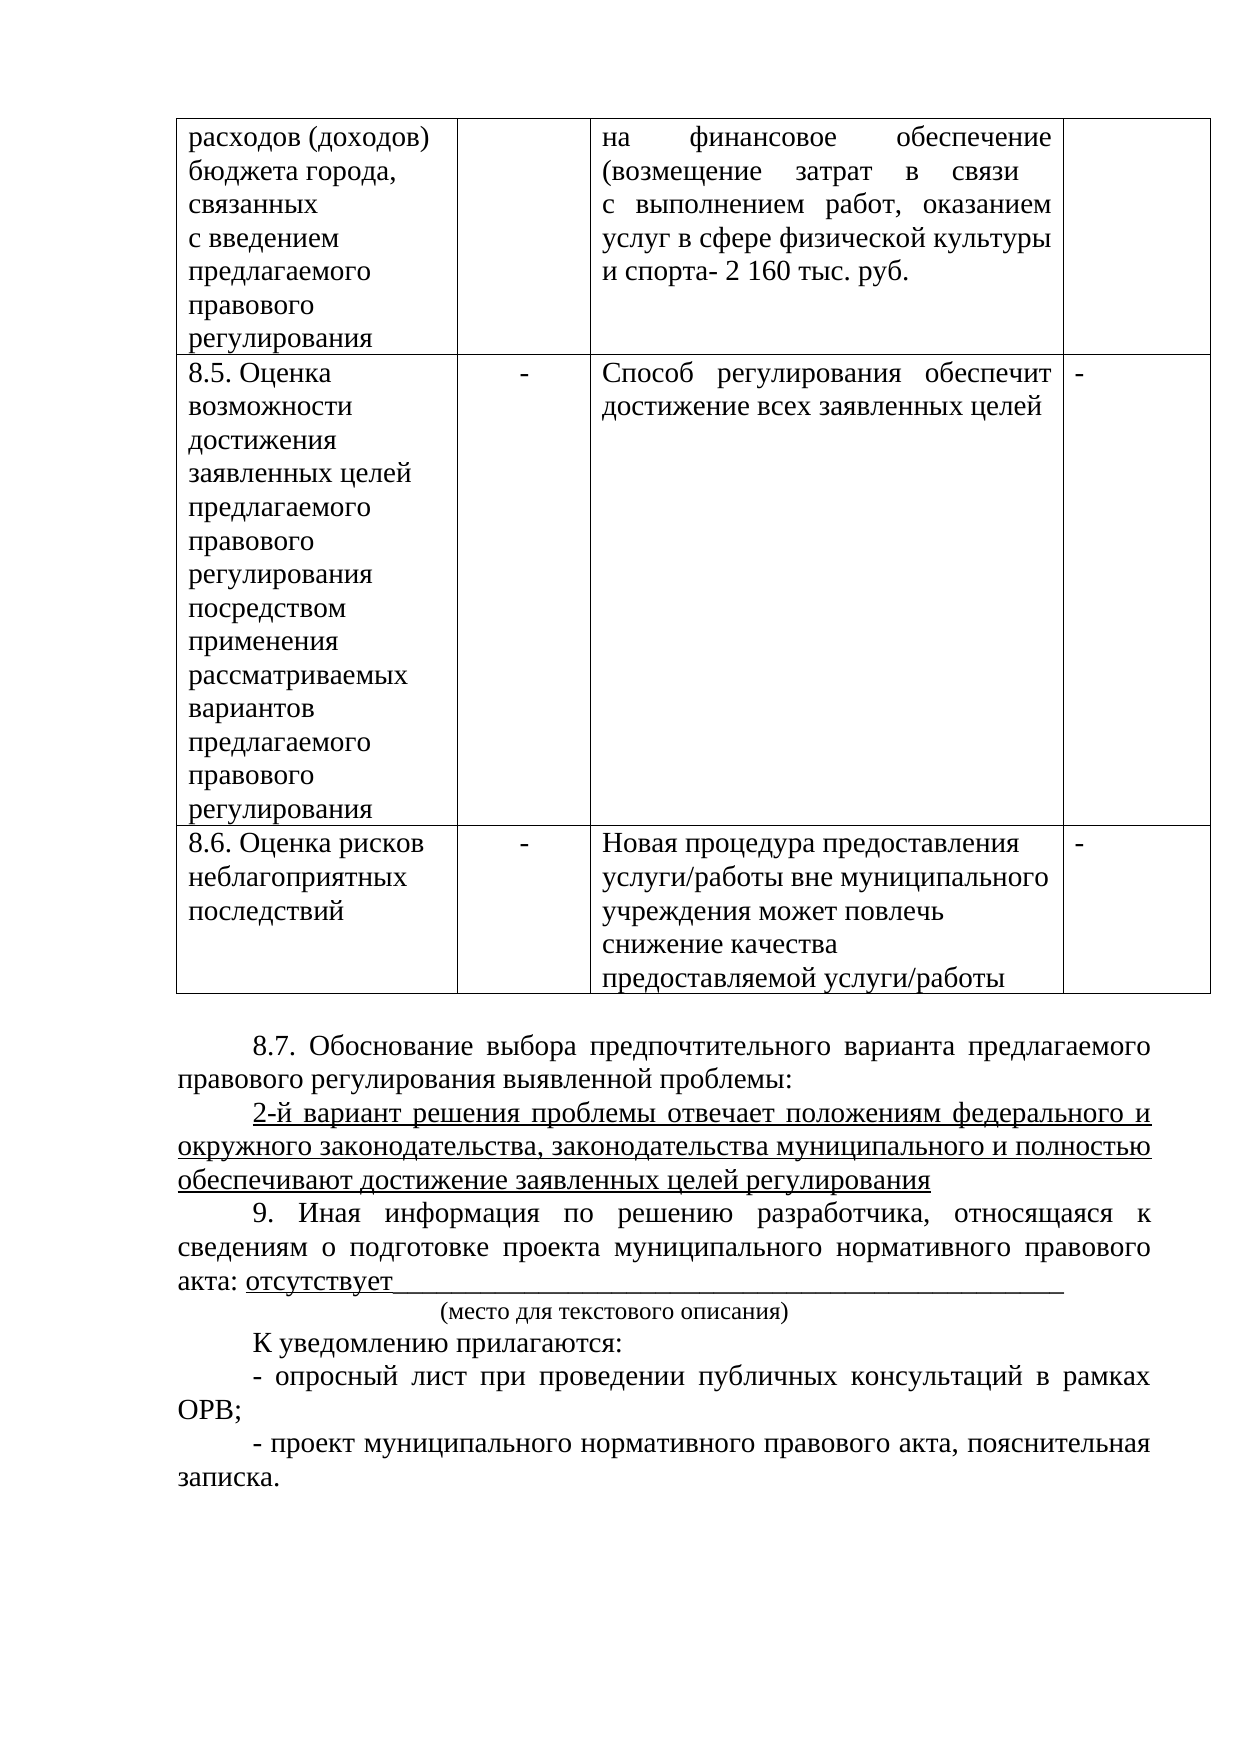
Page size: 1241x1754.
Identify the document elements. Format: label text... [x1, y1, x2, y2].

table_cell - [458, 119, 590, 354]
text 2-й вариант решения проблемы отвечает положениям федерального и окружного законодательства, законодательства муниципального и полностью обеспечивают достижение заявленных целей регулирования [177, 1095, 1152, 1158]
text - опросный лист при проведении публичных консультаций в рамках ОРВ; [177, 1358, 1152, 1426]
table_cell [177, 119, 457, 354]
table_cell - [1064, 119, 1210, 354]
table_cell 8.6. Оценка рисков неблагоприятных последствий [177, 826, 457, 993]
text 2-й вариант решения проблемы отвечает положениям федерального и окружного законодательства, законодательства муниципального и полностью обеспечивают достижение заявленных целей регулирования [177, 1159, 1152, 1196]
text 8.7. Обоснование выбора предпочтительного варианта предлагаемого правового регулирования выявленной проблемы: [177, 1028, 1152, 1095]
table_cell - [1064, 826, 1210, 993]
text (место для текстового описания) [177, 1296, 1152, 1325]
table_cell Способ регулирования обеспечит достижение всех заявленных целей [591, 355, 1063, 824]
table_cell 8.5. Оценка возможности достижения заявленных целей предлагаемого правового регулирования посредством применения рассматриваемых вариантов предлагаемого правового регулирования [177, 355, 457, 824]
table_cell Новая процедура предоставления услуги/работы вне муниципального учреждения может повлечь снижение качества предоставляемой услуги/работы [591, 826, 1063, 993]
table_cell - [458, 355, 590, 824]
table_cell - [1064, 355, 1210, 824]
text - проект муниципального нормативного правового акта, пояснительная записка. [177, 1426, 1152, 1493]
table_cell - [458, 826, 590, 993]
text 9. Иная информация по решению разработчика, относящаяся к сведениям о подготовке проекта муниципального нормативного правового акта: отсутствует______________________________________________ [177, 1196, 1152, 1296]
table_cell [591, 119, 1063, 354]
text К уведомлению прилагаются: [177, 1325, 1152, 1358]
